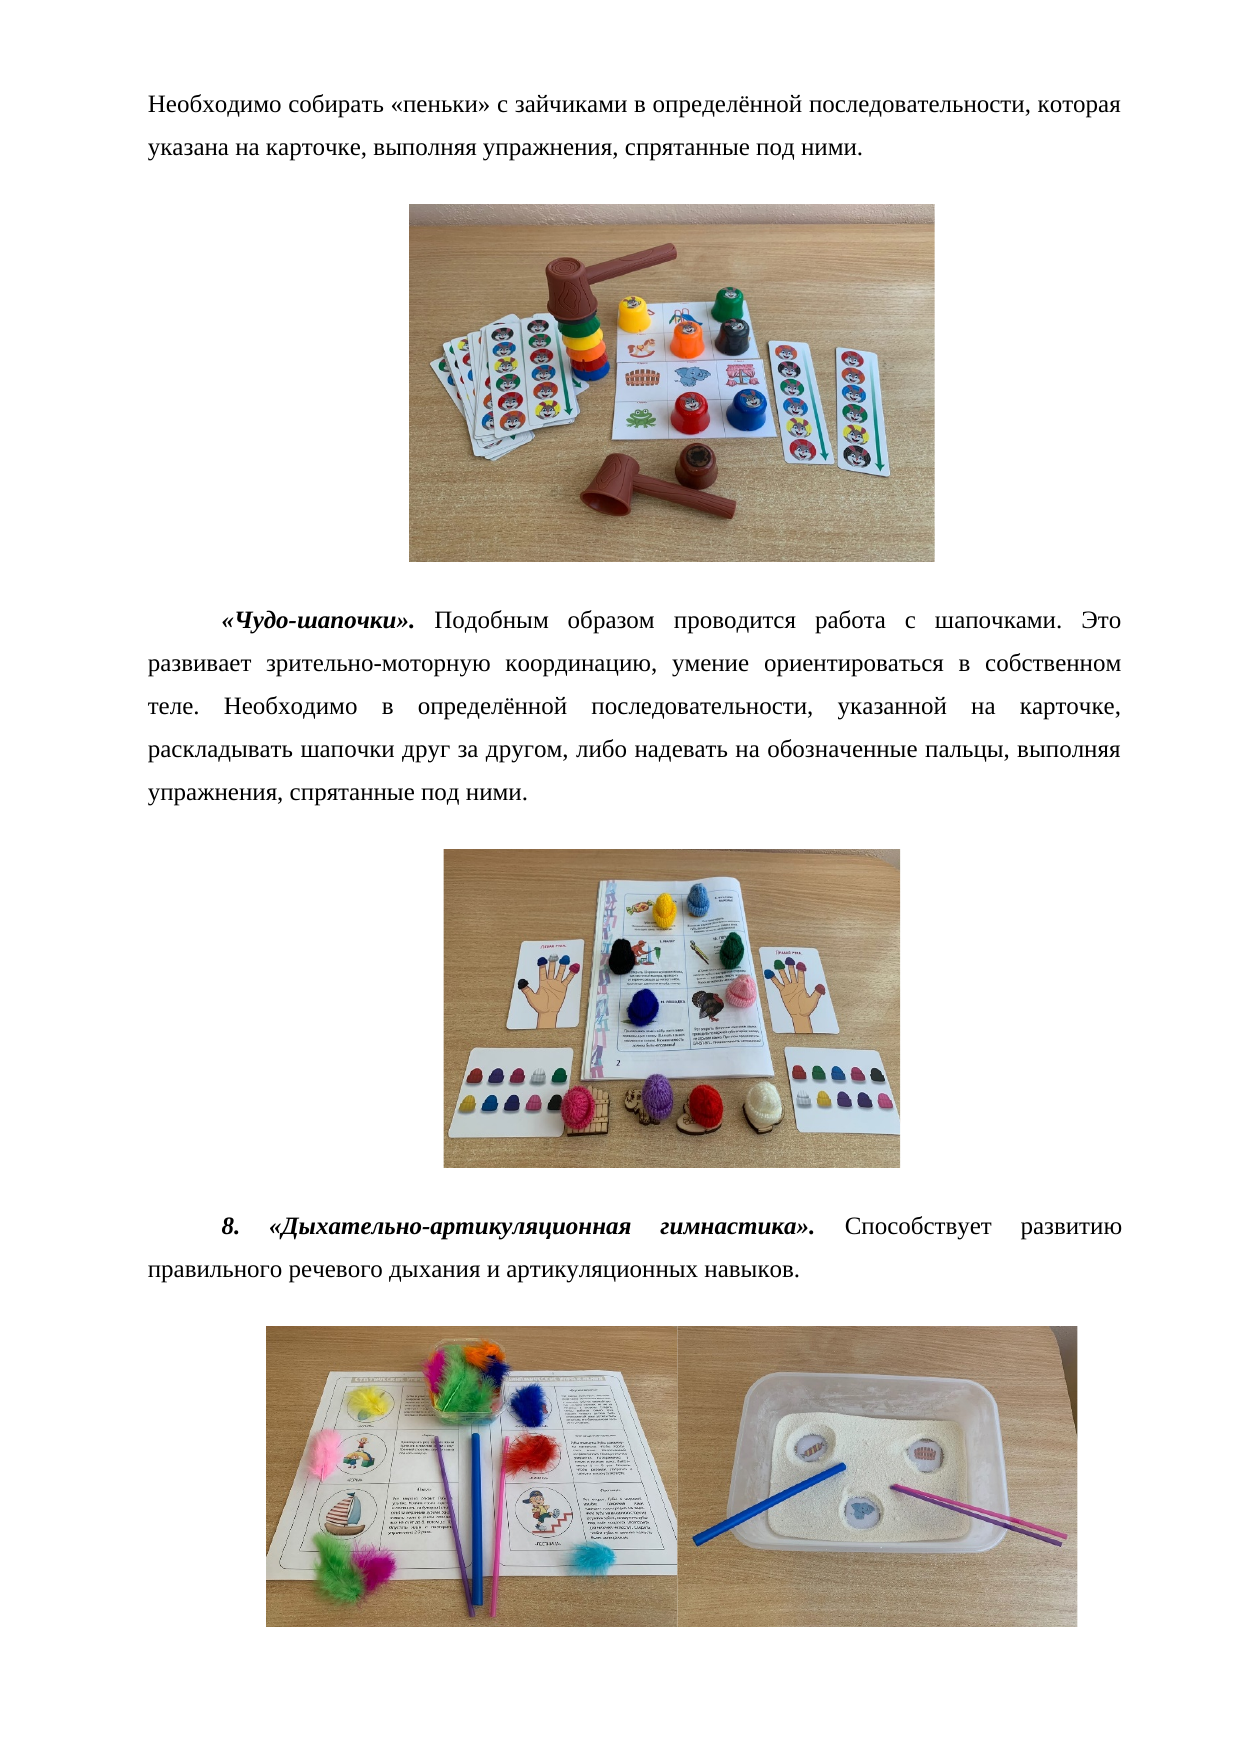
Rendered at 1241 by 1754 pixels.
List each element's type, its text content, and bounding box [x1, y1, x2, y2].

text 8. «Дыхательно-артикуляционная гимнастика». Способствует развитию правильного речевого дыхания и артикуляционных навыков. [148, 1211, 1122, 1283]
picture [443, 849, 901, 1168]
picture [409, 204, 935, 562]
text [148, 89, 1122, 161]
picture [266, 1326, 1078, 1627]
text «Чудо-шапочки». Подобным образом проводится работа с шапочками. Это развивает зрительно-моторную координацию, умение ориентироваться в собственном теле. Необходимо в определённой последовательности, указанной на карточке, раскладывать шапочки друг за другом, либо надевать на обозначенные пальцы, выполняя упражнения, спрятанные под ними. [148, 605, 1122, 806]
